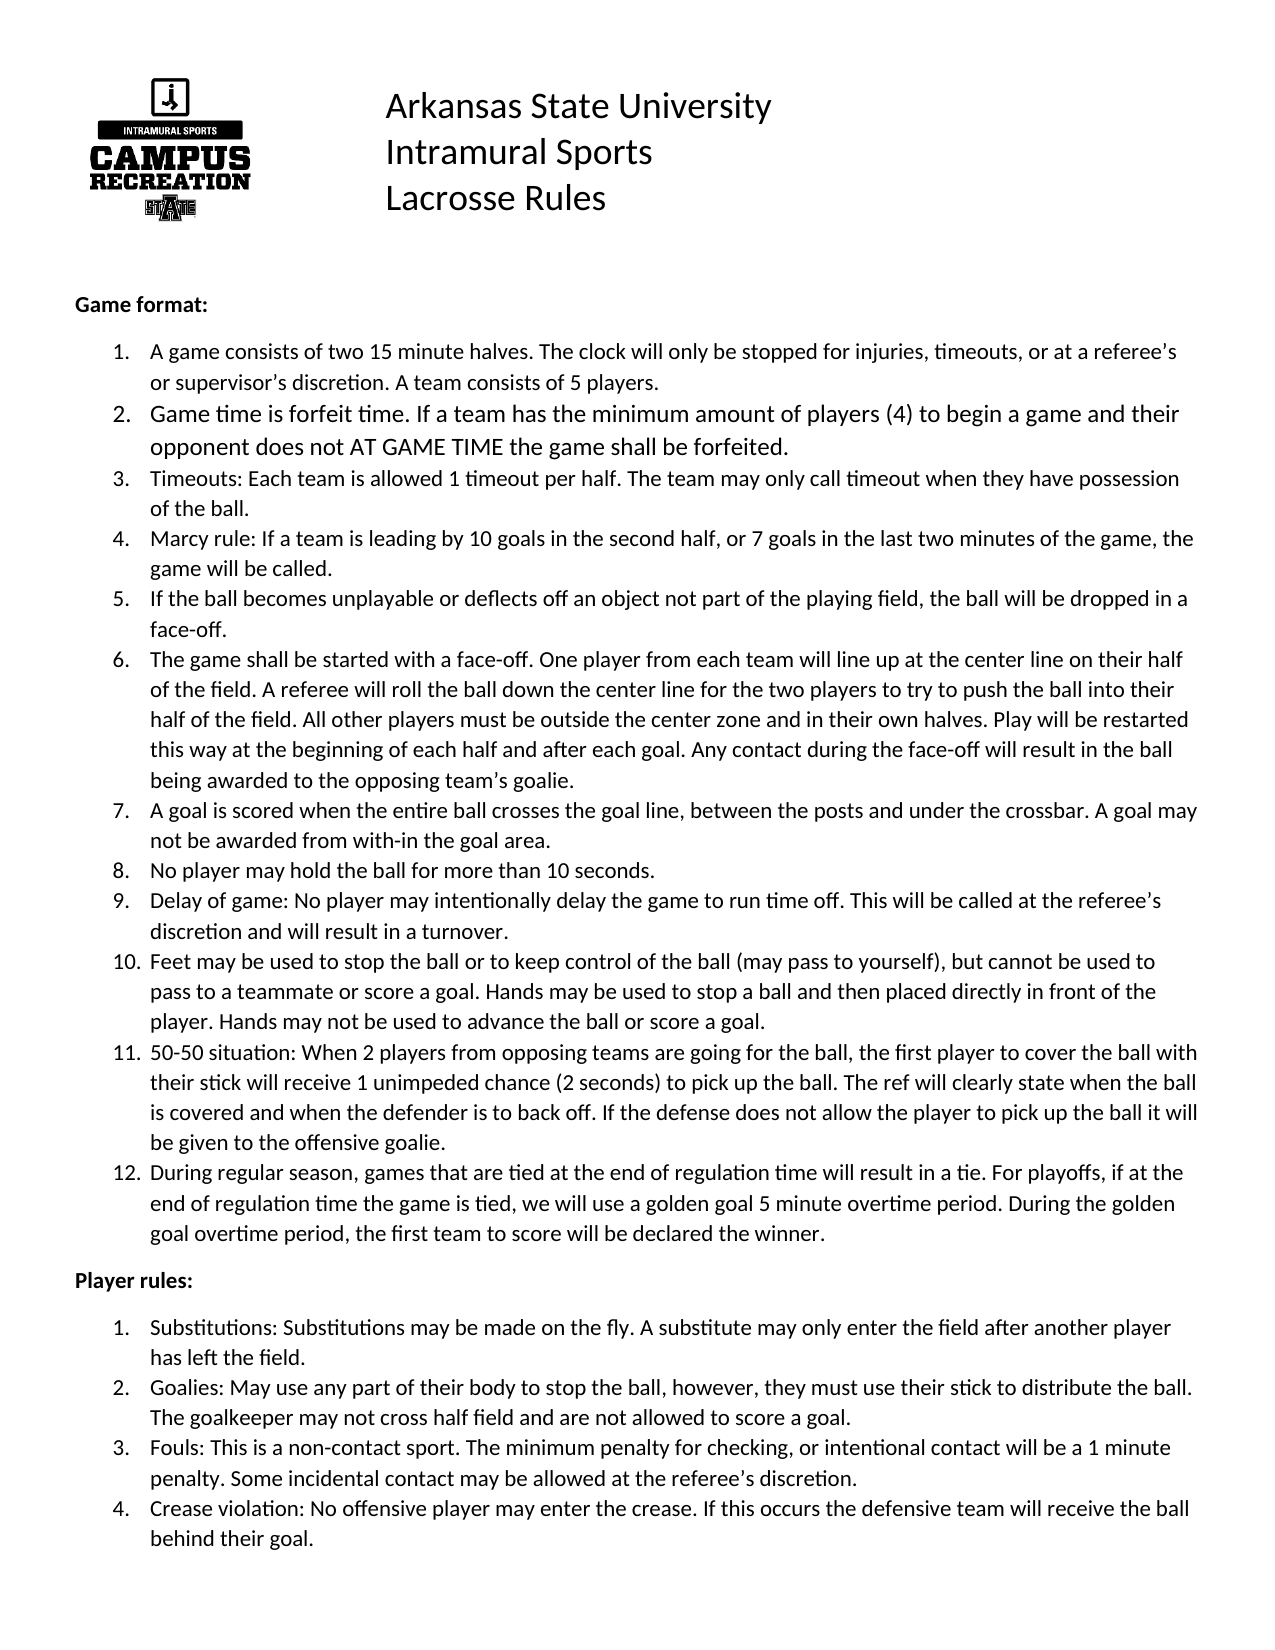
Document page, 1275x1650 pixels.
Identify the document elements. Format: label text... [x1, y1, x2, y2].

list The game shall be started with a face-off. One player from each team will line up at the center line on their half of the field. A referee will roll the ball down the center line for the two players to try to push the ball into their half of the field. All other players must be outside the center zone and in their own halves. Play will be restarted this way at the beginning of each half and after each goal. Any contact during the face-off will result in the ball being awarded to the opposing team’s goalie. [112, 645, 1200, 794]
list A game consists of two 15 minute halves. The clock will only be stopped for injuries, timeouts, or at a referee’s or supervisor’s discretion. A team consists of 5 players. [112, 337, 1200, 396]
list Substitutions: Substitutions may be made on the fly. A substitute may only enter the field after another player has left the field. [112, 1313, 1200, 1371]
list 50-50 situation: When 2 players from opposing teams are going for the ball, the first player to cover the ball with their stick will receive 1 unimpeded chance (2 seconds) to pick up the ball. The ref will clearly state when the ball is covered and when the defender is to back off. If the defense does not allow the player to pick up the ball it will be given to the offensive goalie. [112, 1038, 1200, 1156]
list Marcy rule: If a team is leading by 10 goals in the second half, or 7 goals in the last two minutes of the game, the game will be called. [112, 524, 1200, 582]
picture [75, 75, 264, 225]
list No player may hold the ball for more than 10 seconds. [112, 856, 1200, 884]
text Player rules: [75, 1266, 1200, 1294]
list Fouls: This is a non-contact sport. The minimum penalty for checking, or intentional contact will be a 1 minute penalty. Some incidental contact may be allowed at the referee’s discretion. [112, 1433, 1200, 1492]
list Delay of game: No player may intentionally delay the game to run time off. This will be called at the referee’s discretion and will result in a turnover. [112, 887, 1200, 945]
list Game time is forfeit time. If a team has the minimum amount of players (4) to begin a game and their opponent does not AT GAME TIME the game shall be forfeited. [112, 398, 1200, 461]
list Goalies: May use any part of their body to stop the ball, however, they must use their stick to distribute the ball. The goalkeeper may not cross half field and are not allowed to score a goal. [112, 1373, 1200, 1431]
list If the ball becomes unplayable or deflects off an object not part of the playing field, the ball will be dropped in a face-off. [112, 584, 1200, 643]
text Game format: [75, 291, 1200, 318]
list Crease violation: No offensive player may enter the crease. If this occurs the defensive team will receive the ball behind their goal. [112, 1494, 1200, 1552]
list Timeouts: Each team is allowed 1 timeout per half. The team may only call timeout when they have possession of the ball. [112, 464, 1200, 522]
list During regular season, games that are tied at the end of regulation time will result in a tie. For playoffs, if at the end of regulation time the game is tied, we will use a golden goal 5 minute overtime period. During the golden goal overtime period, the first team to score will be declared the winner. [112, 1158, 1200, 1247]
list A goal is scored when the entire ball crosses the goal line, between the posts and under the crossbar. A goal may not be awarded from with-in the goal area. [112, 796, 1200, 854]
list Feet may be used to stop the ball or to keep control of the ball (may pass to yourself), but cannot be used to pass to a teammate or score a goal. Hands may be used to stop a ball and then placed directly in front of the player. Hands may not be used to advance the ball or score a goal. [112, 947, 1200, 1035]
